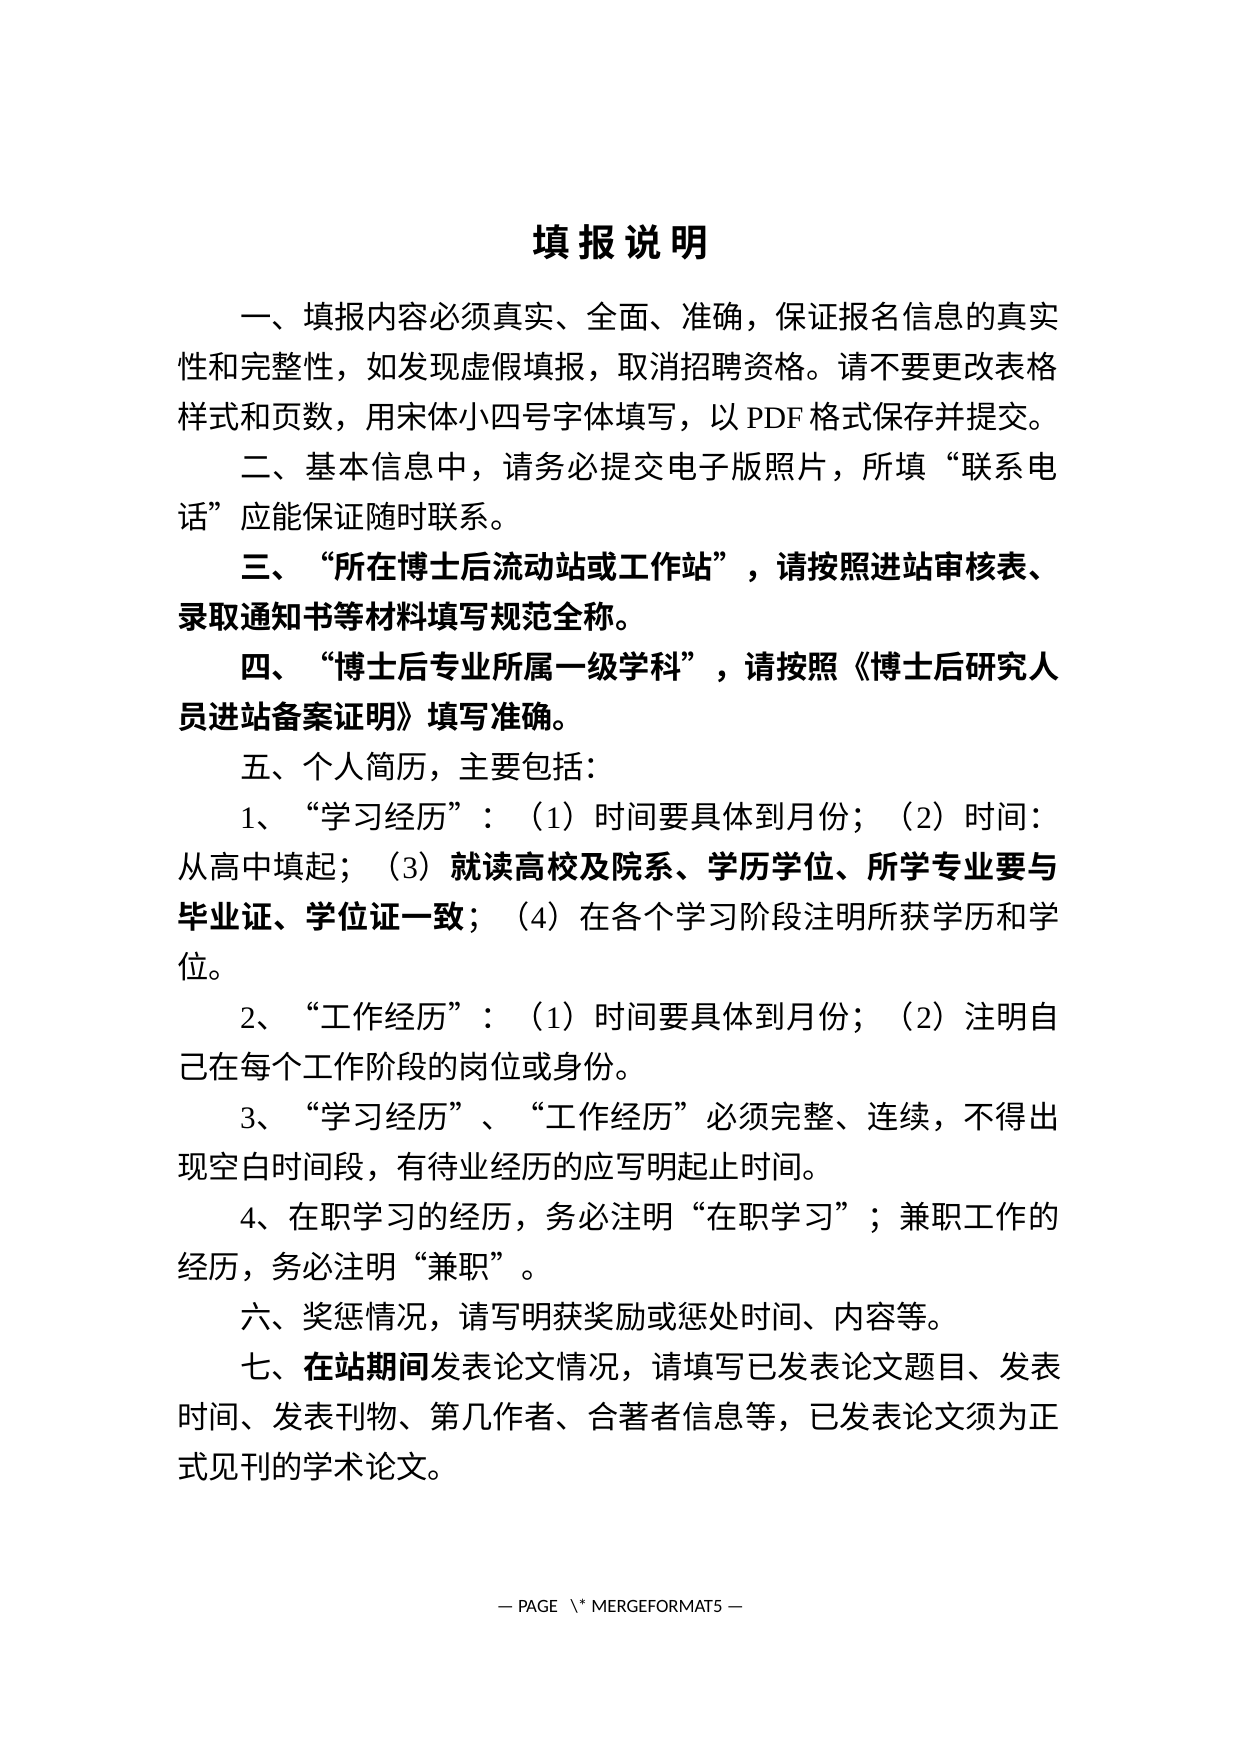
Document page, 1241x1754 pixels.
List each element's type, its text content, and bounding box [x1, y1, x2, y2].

text 二、基本信息中，请务必提交电子版照片，所填“联系电话”应能保证随时联系。 [177, 439, 1060, 539]
text 三、“所在博士后流动站或工作站”，请按照进站审核表、录取通知书等材料填写规范全称。 [177, 539, 1060, 639]
text 4、在职学习的经历，务必注明“在职学习”；兼职工作的经历，务必注明“兼职”。 [177, 1189, 1060, 1289]
text 六、奖惩情况，请写明获奖励或惩处时间、内容等。 [177, 1289, 1063, 1339]
text 五、个人简历，主要包括： [177, 739, 956, 789]
text 1、“学习经历”：（1）时间要具体到月份；（2）时间：从高中填起；（3）就读高校及院系、学历学位、所学专业要与毕业证、学位证一致；（4）在各个学习阶段注明所获学历和学位。 [177, 789, 1060, 989]
text 填 报 说 明 [177, 207, 1063, 272]
text 四、“博士后专业所属一级学科”，请按照《博士后研究人员进站备案证明》填写准确。 [177, 639, 1060, 739]
text 2、“工作经历”：（1）时间要具体到月份；（2）注明自己在每个工作阶段的岗位或身份。 [177, 989, 1060, 1089]
text 3、“学习经历”、“工作经历”必须完整、连续，不得出现空白时间段，有待业经历的应写明起止时间。 [177, 1089, 1060, 1189]
text 一、填报内容必须真实、全面、准确，保证报名信息的真实性和完整性，如发现虚假填报，取消招聘资格。请不要更改表格样式和页数，用宋体小四号字体填写，以PDF格式保存并提交。 [177, 289, 1060, 439]
text 七、在站期间发表论文情况，请填写已发表论文题目、发表时间、发表刊物、第几作者、合著者信息等，已发表论文须为正式见刊的学术论文。 [177, 1339, 1063, 1489]
